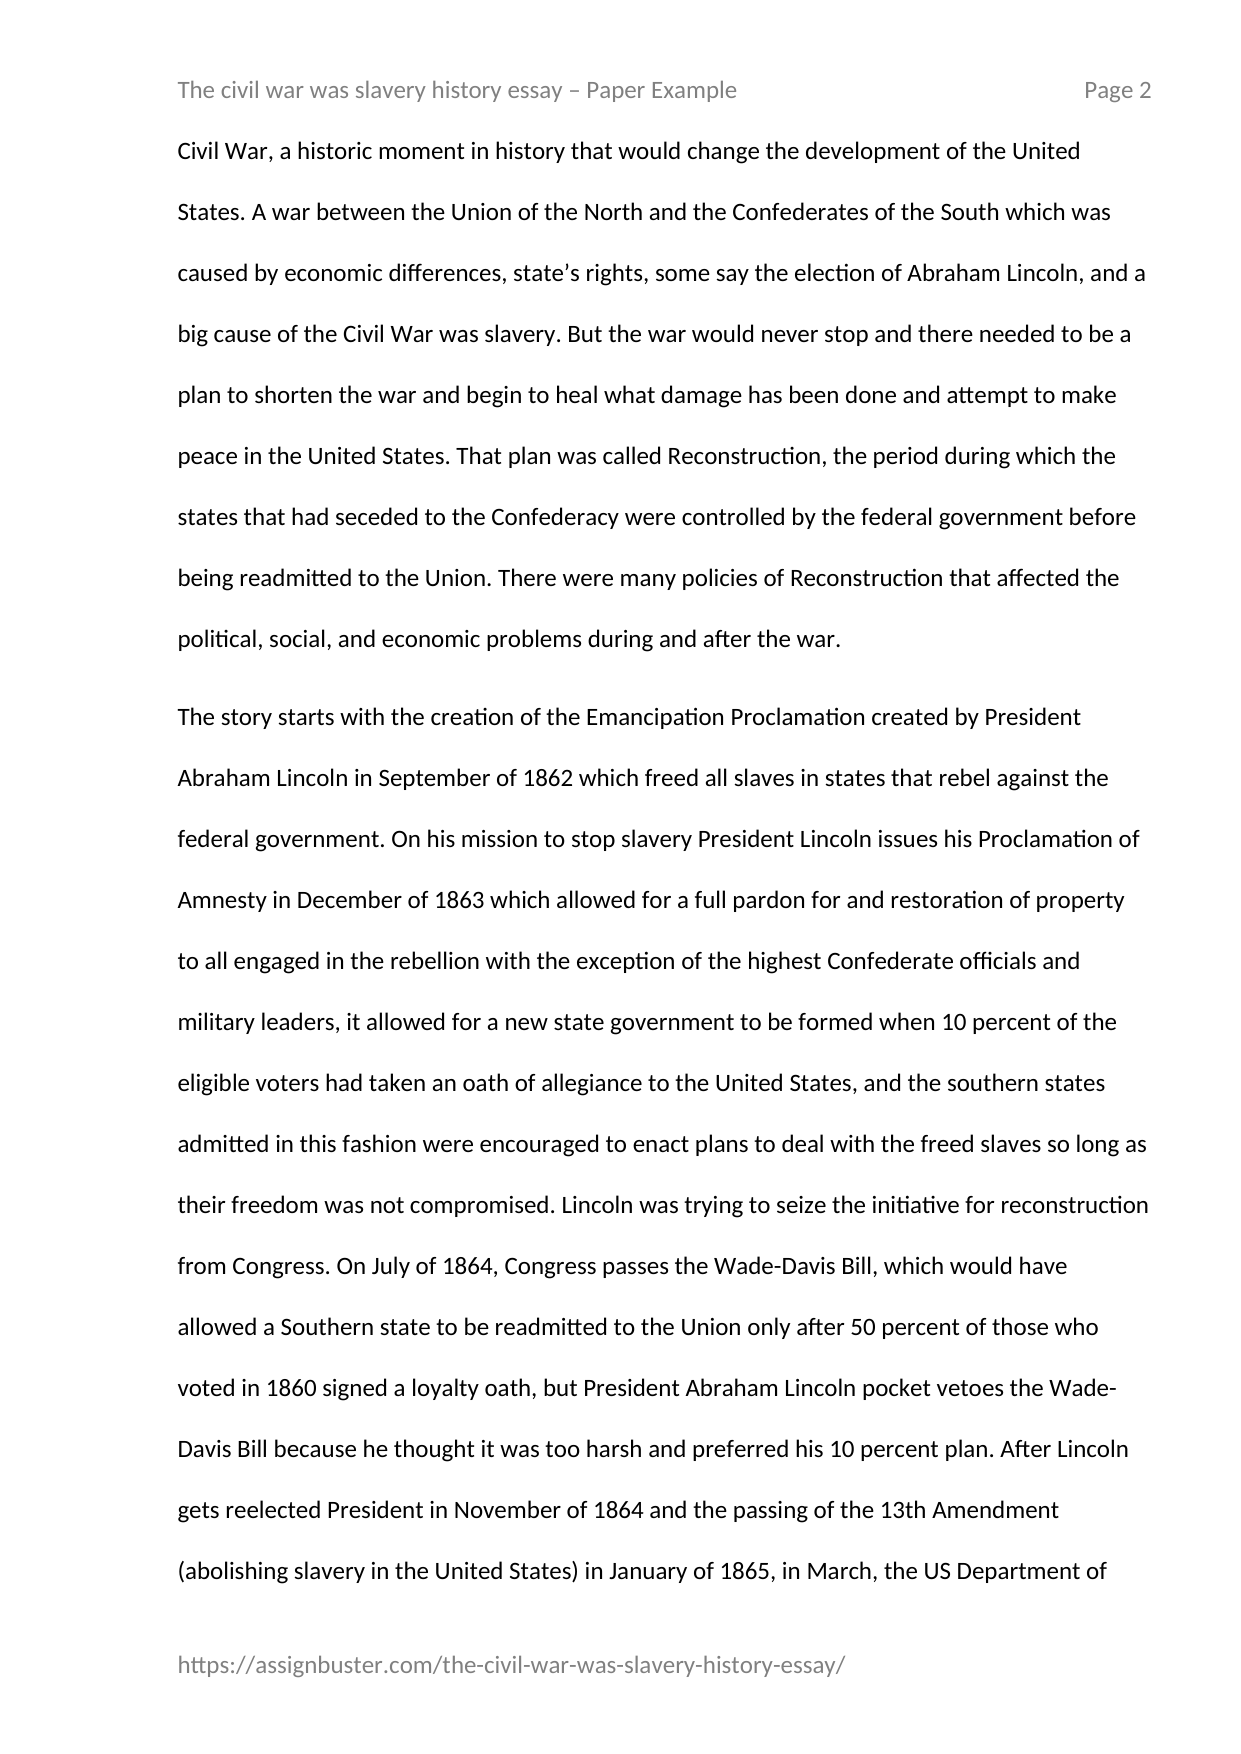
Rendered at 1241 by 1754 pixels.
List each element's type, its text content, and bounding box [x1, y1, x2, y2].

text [177, 701, 1152, 1586]
text Civil War, a historic moment in history that would change the development of the United States. A war between the Union of the North and the Confederates of the South which was caused by economic differences, state’s rights, some say the election of Abraham Lincoln, and a big cause of the Civil War was slavery. But the war would never stop and there needed to be a plan to shorten the war and begin to heal what damage has been done and attempt to make peace in the United States. That plan was called Reconstruction, the period during which the states that had seceded to the Confederacy were controlled by the federal government before being readmitted to the Union. There were many policies of Reconstruction that affected the political, social, and economic problems during and after the war. [177, 135, 1152, 654]
